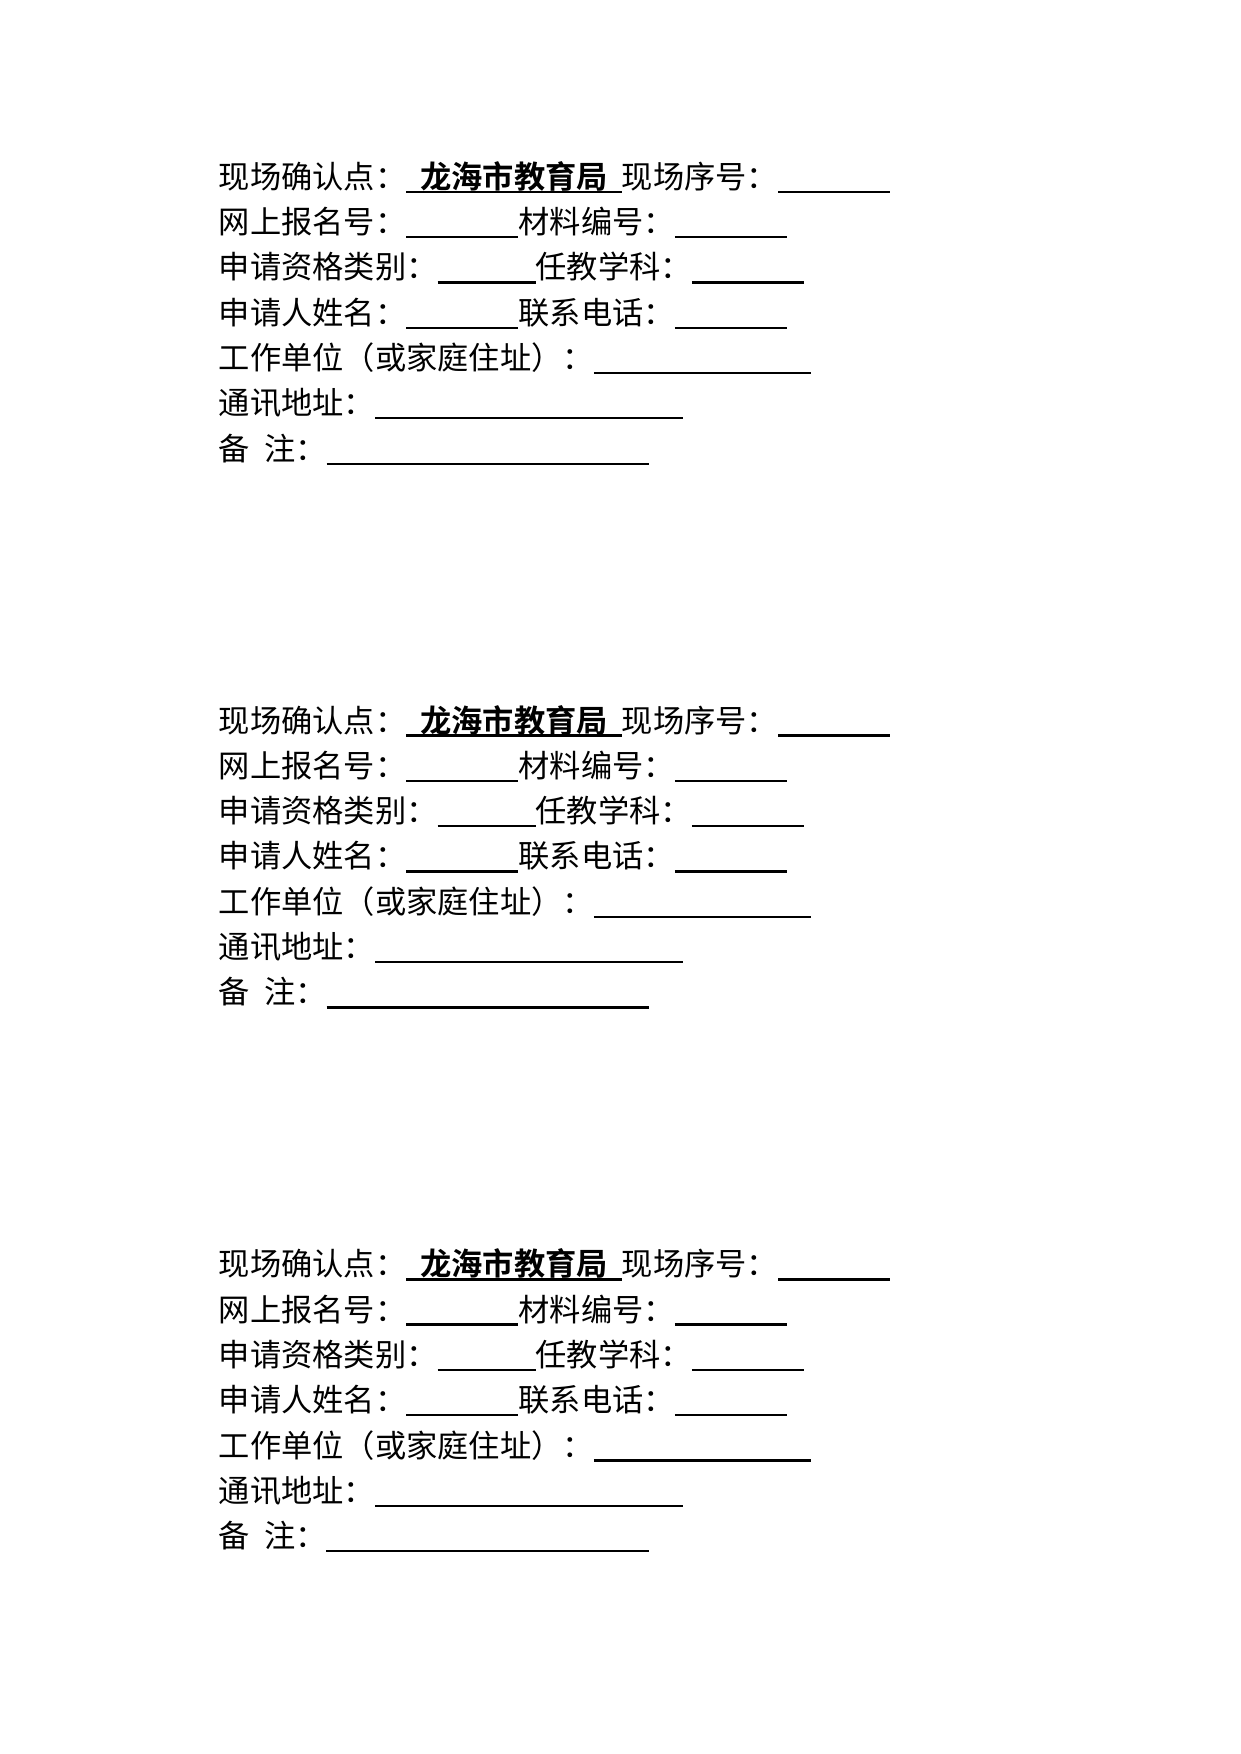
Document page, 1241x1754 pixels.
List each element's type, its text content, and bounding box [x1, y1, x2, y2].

text 网上报名号： 材料编号： [187, 1285, 1053, 1330]
text 现场确认点： 龙海市教育局 现场序号： [187, 152, 1053, 197]
text 申请人姓名： 联系电话： [187, 288, 1053, 333]
text 通讯地址： [187, 1466, 1053, 1511]
text 申请资格类别： 任教学科： [187, 786, 1053, 832]
text 申请人姓名： 联系电话： [187, 1375, 1053, 1421]
text 现场确认点： 龙海市教育局 现场序号： [187, 696, 1053, 741]
text 网上报名号： 材料编号： [187, 197, 1053, 243]
text 通讯地址： [187, 378, 1053, 424]
text 申请资格类别： 任教学科： [187, 243, 1053, 288]
text 工作单位（或家庭住址）： [187, 333, 1053, 378]
text 备 注： [187, 424, 1053, 469]
text 网上报名号： 材料编号： [187, 741, 1053, 786]
text 工作单位（或家庭住址）： [187, 877, 1053, 922]
text 工作单位（或家庭住址）： [187, 1421, 1053, 1466]
text 申请资格类别： 任教学科： [187, 1330, 1053, 1375]
text 备 注： [187, 1511, 1053, 1557]
text 通讯地址： [187, 922, 1053, 968]
text 申请人姓名： 联系电话： [187, 832, 1053, 877]
text 现场确认点： 龙海市教育局 现场序号： [187, 1239, 1053, 1285]
text 备 注： [187, 968, 1053, 1013]
